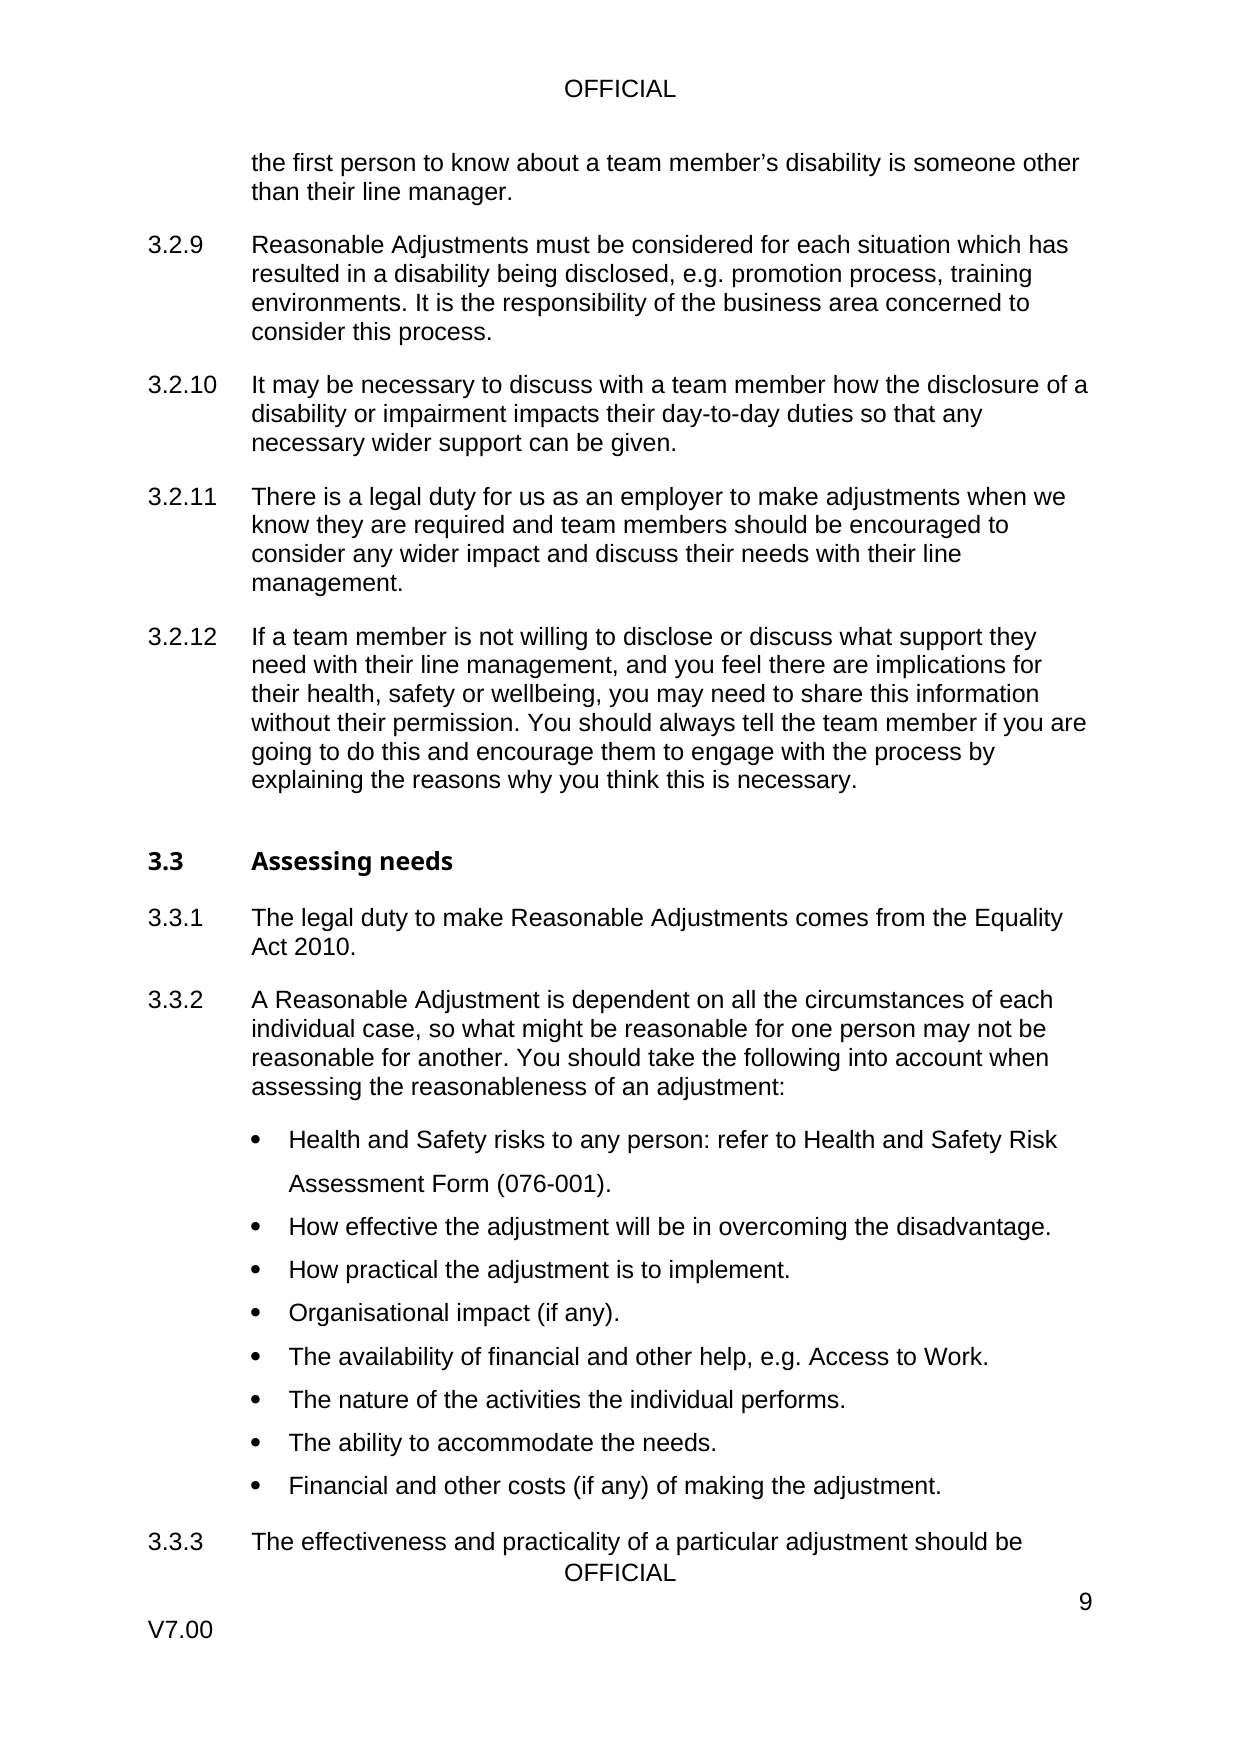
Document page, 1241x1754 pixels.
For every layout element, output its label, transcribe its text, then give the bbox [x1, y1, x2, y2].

subtitle There is a legal duty for us as an employer to make adjustments when we know they are required and team members should be encouraged to consider any wider impact and discuss their needs with their line management. [148, 481, 1092, 596]
list The availability of financial and other help, e.g. Access to Work. [251, 1342, 1092, 1370]
subtitle The legal duty to make Reasonable Adjustments comes from the Equality Act 2010. [148, 903, 1092, 961]
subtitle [148, 148, 1092, 205]
subtitle Assessing needs [148, 844, 1092, 878]
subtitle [148, 1527, 1092, 1556]
list Financial and other costs (if any) of making the adjustment. [251, 1471, 1092, 1500]
list How effective the adjustment will be in overcoming the disadvantage. [251, 1212, 1092, 1241]
subtitle Reasonable Adjustments must be considered for each situation which has resulted in a disability being disclosed, e.g. promotion process, training environments. It is the responsibility of the business area concerned to consider this process. [148, 230, 1092, 345]
list How practical the adjustment is to implement. [251, 1255, 1092, 1284]
subtitle If a team member is not willing to disclose or discuss what support they need with their line management, and you feel there are implications for their health, safety or wellbeing, you may need to share this information without their permission. You should always tell the team member if you are going to do this and encourage them to engage with the process by explaining the reasons why you think this is necessary. [148, 621, 1092, 794]
subtitle A Reasonable Adjustment is dependent on all the circumstances of each individual case, so what might be reasonable for one person may not be reasonable for another. You should take the following into account when assessing the reasonableness of an adjustment: [148, 986, 1092, 1101]
list Health and Safety risks to any person: refer to Health and Safety Risk Assessment Form (076-001). [251, 1126, 1092, 1197]
list Organisational impact (if any). [251, 1298, 1092, 1327]
list The nature of the activities the individual performs. [251, 1385, 1092, 1414]
subtitle It may be necessary to discuss with a team member how the disclosure of a disability or impairment impacts their day-to-day duties so that any necessary wider support can be given. [148, 370, 1092, 456]
list The ability to accommodate the needs. [251, 1428, 1092, 1457]
